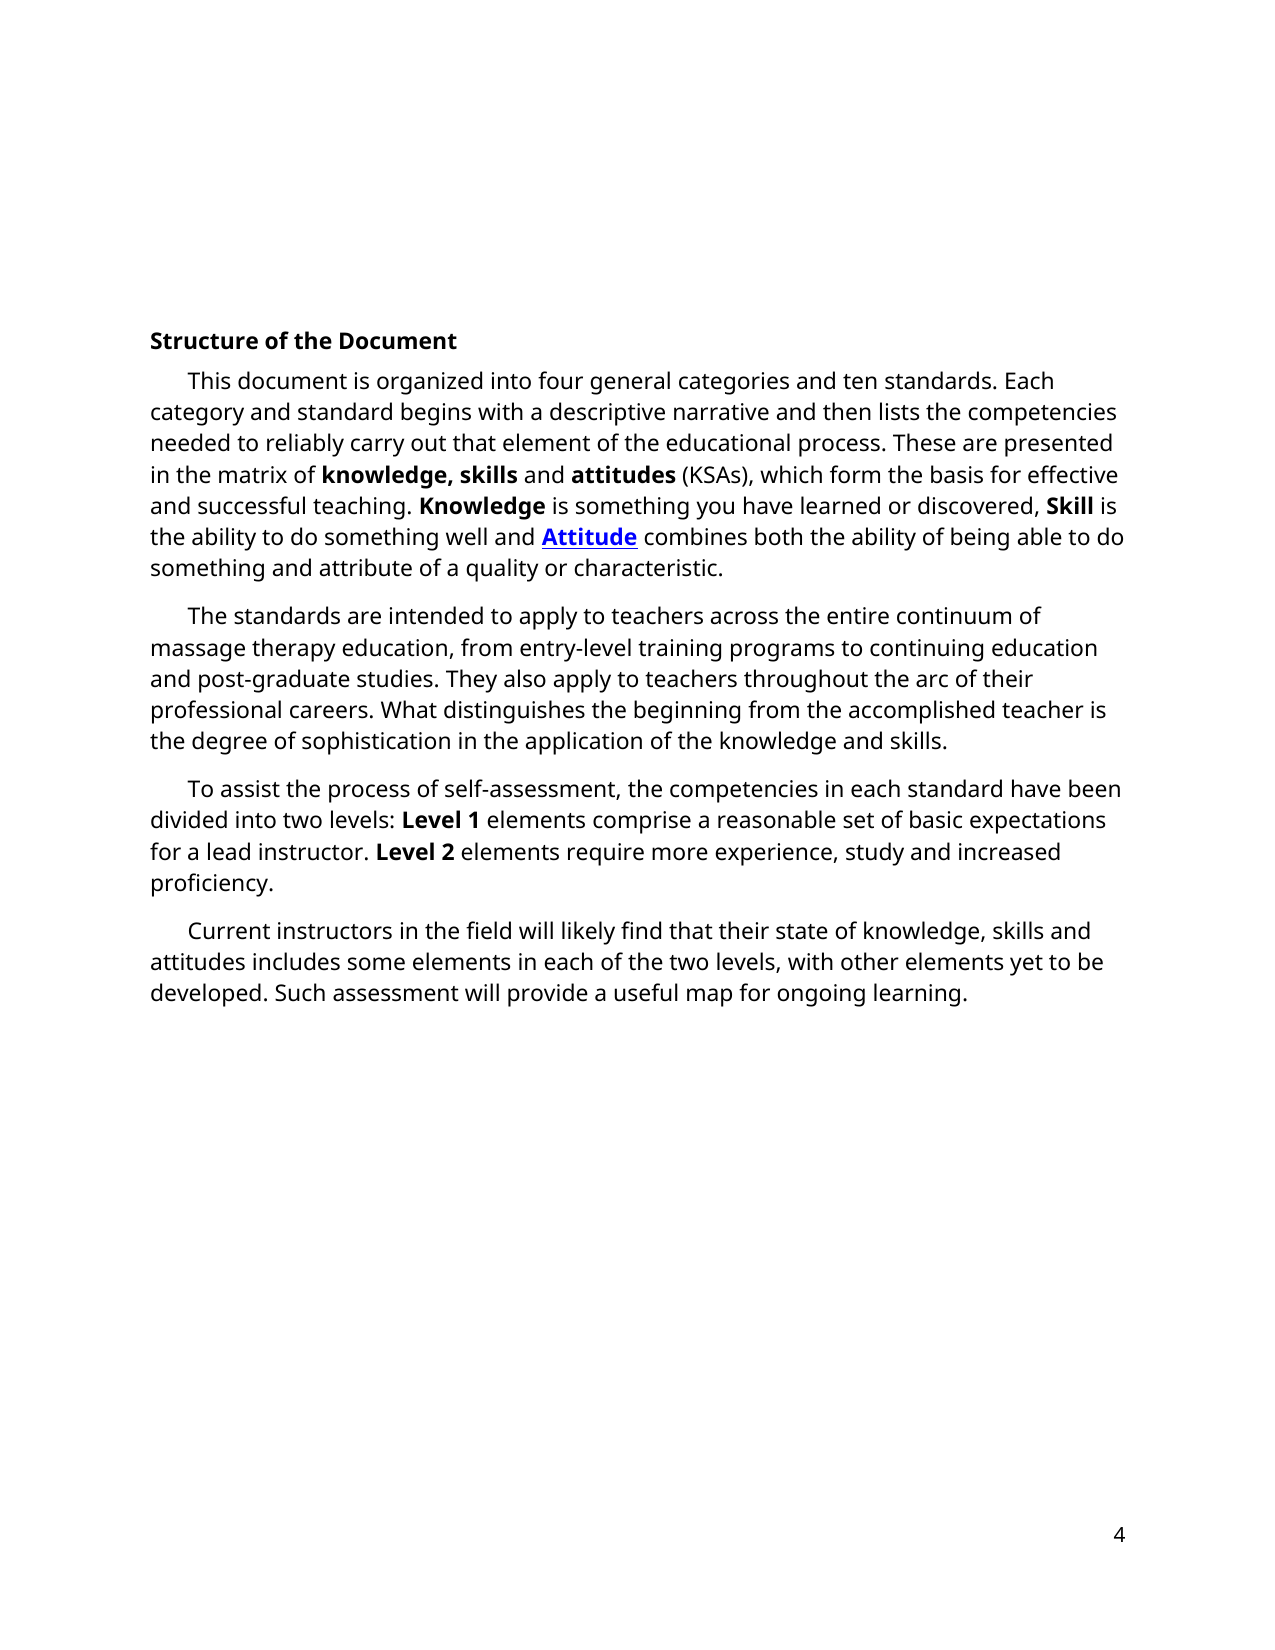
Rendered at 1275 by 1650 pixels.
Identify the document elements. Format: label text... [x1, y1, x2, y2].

text This document is organized into four general categories and ten standards. Each category and standard begins with a descriptive narrative and then lists the competencies needed to reliably carry out that element of the educational process. These are presented in the matrix of knowledge, skills and attitudes (KSAs), which form the basis for effective and successful teaching. Knowledge is something you have learned or discovered, Skill is the ability to do something well and Attitude combines both the ability of being able to do something and attribute of a quality or characteristic. [150, 365, 1125, 583]
text Current instructors in the field will likely find that their state of knowledge, skills and attitudes includes some elements in each of the two levels, with other elements yet to be developed. Such assessment will provide a useful map for ongoing learning. [150, 915, 1125, 1008]
text Structure of the Document [150, 325, 1125, 356]
text To assist the process of self-assessment, the competencies in each standard have been divided into two levels: Level 1 elements comprise a reasonable set of basic expectations for a lead instructor. Level 2 elements require more experience, study and increased proficiency. [150, 773, 1125, 898]
text The standards are intended to apply to teachers across the entire continuum of massage therapy education, from entry-level training programs to continuing education and post-graduate studies. They also apply to teachers throughout the arc of their professional careers. What distinguishes the beginning from the accomplished teacher is the degree of sophistication in the application of the knowledge and skills. [150, 600, 1125, 756]
